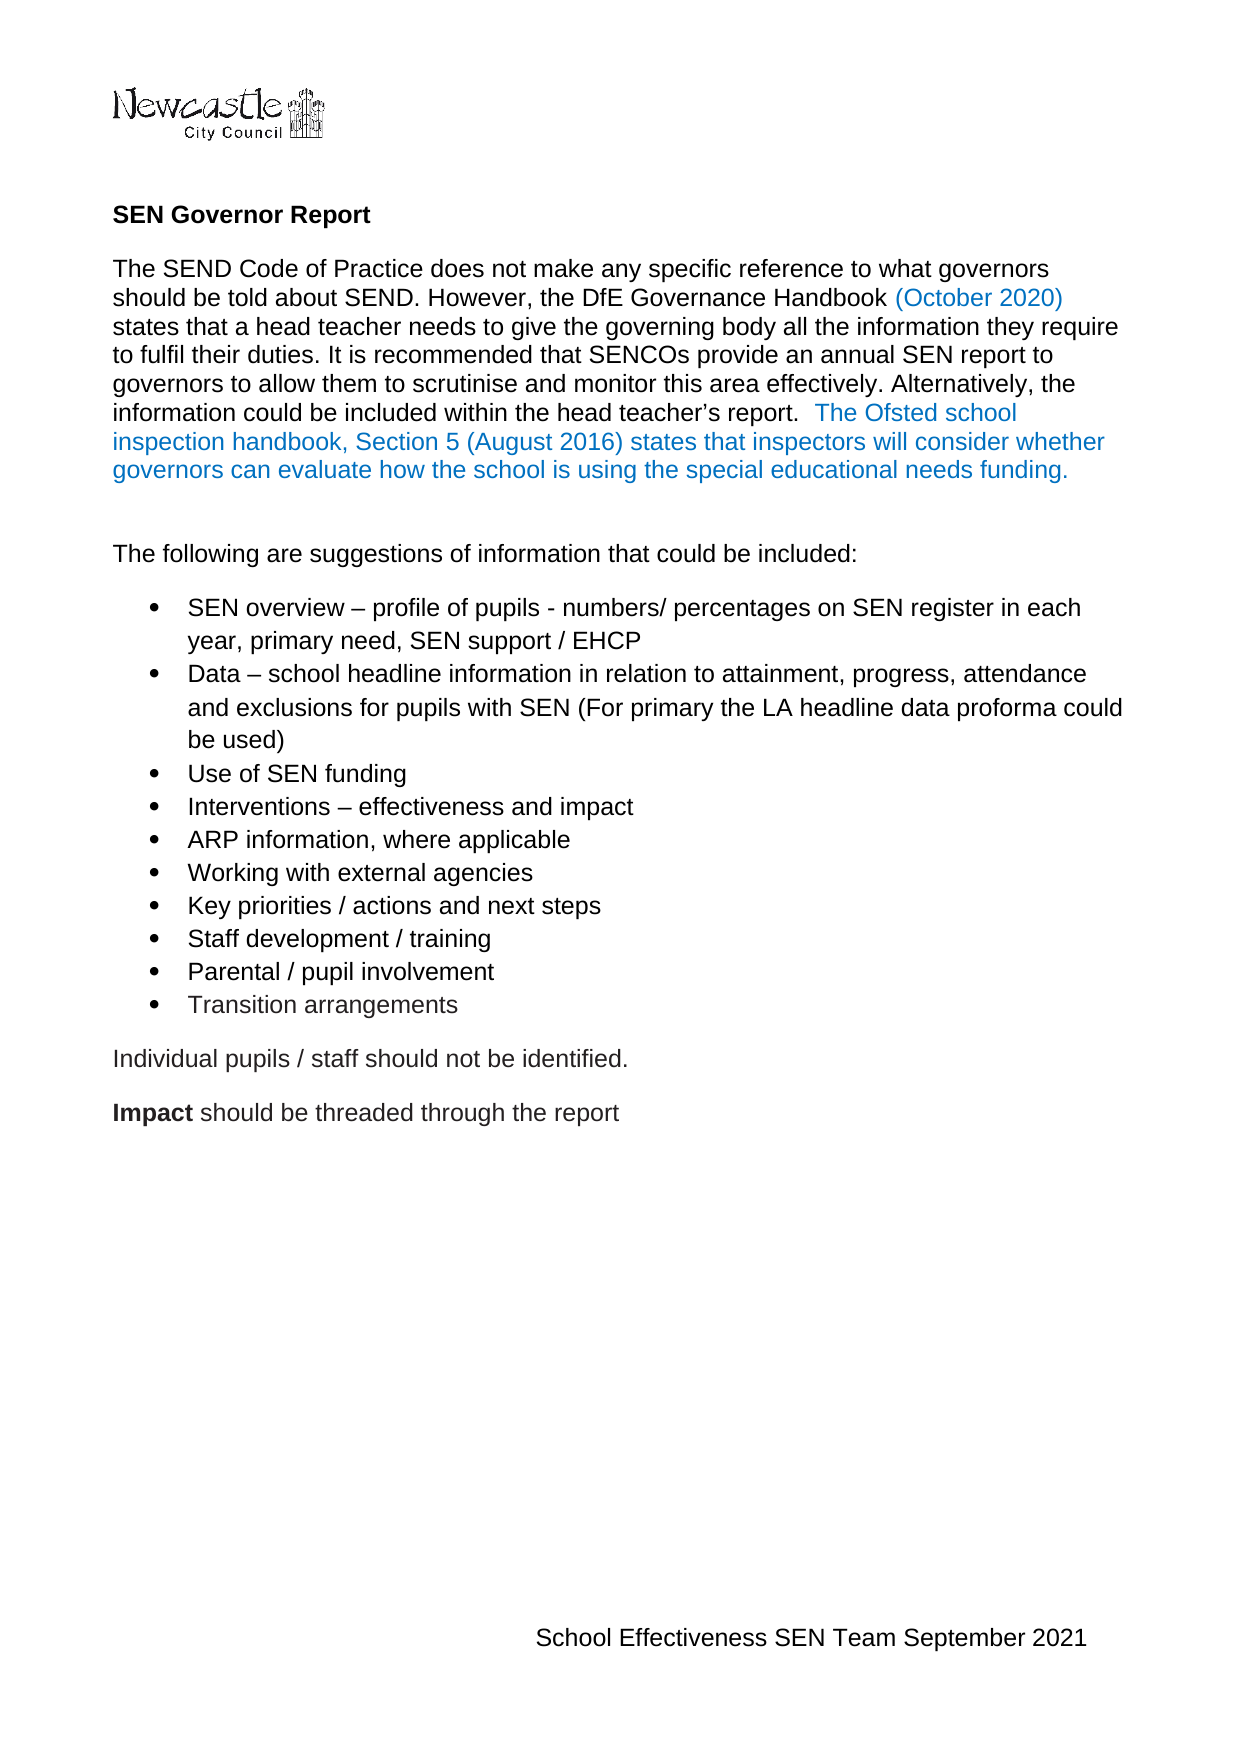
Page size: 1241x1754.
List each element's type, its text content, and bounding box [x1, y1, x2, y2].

list Use of SEN funding [150, 758, 1128, 787]
text The following are suggestions of information that could be included: [112, 539, 1128, 568]
list Parental / pupil involvement [150, 957, 1128, 986]
list Data – school headline information in relation to attainment, progress, attendance and exclusions for pupils with SEN (For primary the LA headline data proforma could be used) [150, 659, 1128, 754]
list Staff development / training [150, 924, 1128, 953]
list Interventions – effectiveness and impact [150, 792, 1128, 821]
text Individual pupils / staff should not be identified. [112, 1044, 1128, 1073]
list Working with external agencies [150, 858, 1128, 887]
list ARP information, where applicable [150, 825, 1128, 854]
picture [112, 87, 325, 141]
text The SEND Code of Practice does not make any specific reference to what governors should be told about SEND. However, the DfE Governance Handbook (October 2020) states that a head teacher needs to give the governing body all the information they require to fulfil their duties. It is recommended that SENCOs provide an annual SEN report to governors to allow them to scrutinise and monitor this area effectively. Alternatively, the information could be included within the head teacher’s report. The Ofsted school inspection handbook, Section 5 (August 2016) states that inspectors will consider whether governors can evaluate how the school is using the special educational needs funding. [112, 254, 1128, 484]
text SEN Governor Report [112, 200, 1128, 229]
text Impact should be threaded through the report [112, 1098, 1128, 1127]
list SEN overview – profile of pupils - numbers/ percentages on SEN register in each year, primary need, SEN support / EHCP [150, 593, 1128, 655]
list Transition arrangements [150, 990, 1128, 1019]
list Key priorities / actions and next steps [150, 891, 1128, 920]
